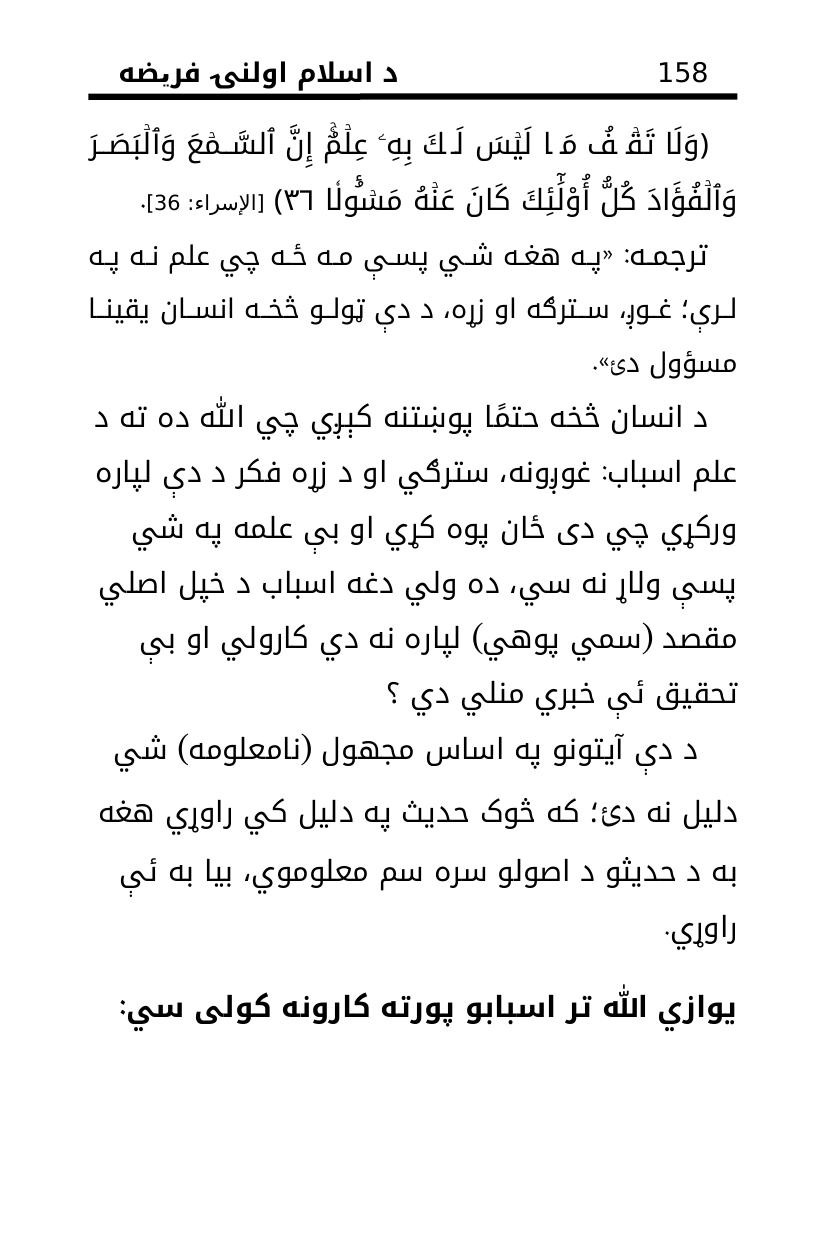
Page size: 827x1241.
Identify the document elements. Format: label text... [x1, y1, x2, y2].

text ﴿وَلَا تَقۡفُ مَا لَيۡسَ لَكَ بِهِۦ عِلۡمٌۚ إِنَّ ٱلسَّمۡعَ وَٱلۡبَصَرَ وَٱلۡفُؤَادَ كُلُّ أُوْلَٰٓئِكَ كَانَ عَنۡهُ مَسۡ‍ُٔولٗا ٣٦﴾ [الإسراء: 36]. [89, 117, 738, 228]
text د انسان څخه حتمًا پوښتنه کېږي چي الله ده ته د علم اسباب: غوږونه، سترګي او د زړه فکر د دې لپاره ورکړي چي دی ځان پوه کړي او بې علمه په شي پسې ولاړ نه سي، ده ولي دغه اسباب د خپل اصلي مقصد (سمي پوهي) لپاره نه دي کارولي او بې تحقیق ئې خبري منلي دي ؟ [89, 390, 738, 722]
text د دې آیتونو په اساس مجهول (نامعلومه) شي دلیل نه دﺉ؛ که څوک حدیث په دلیل کي راوړي هغه به د حدیثو د اصولو سره سم معلوموي، بیا به ئې راوړي. [89, 722, 738, 955]
text يوازي الله تر اسبابو پورته کارونه کولی سي: [89, 980, 738, 1035]
text ترجمه: «په هغه شي پسې مه ځه چي علم نه په لرې؛ غوږ، سترګه او زړه، د دې ټولو څخه انسان یقینا مسؤول دﺉ». [89, 228, 738, 390]
